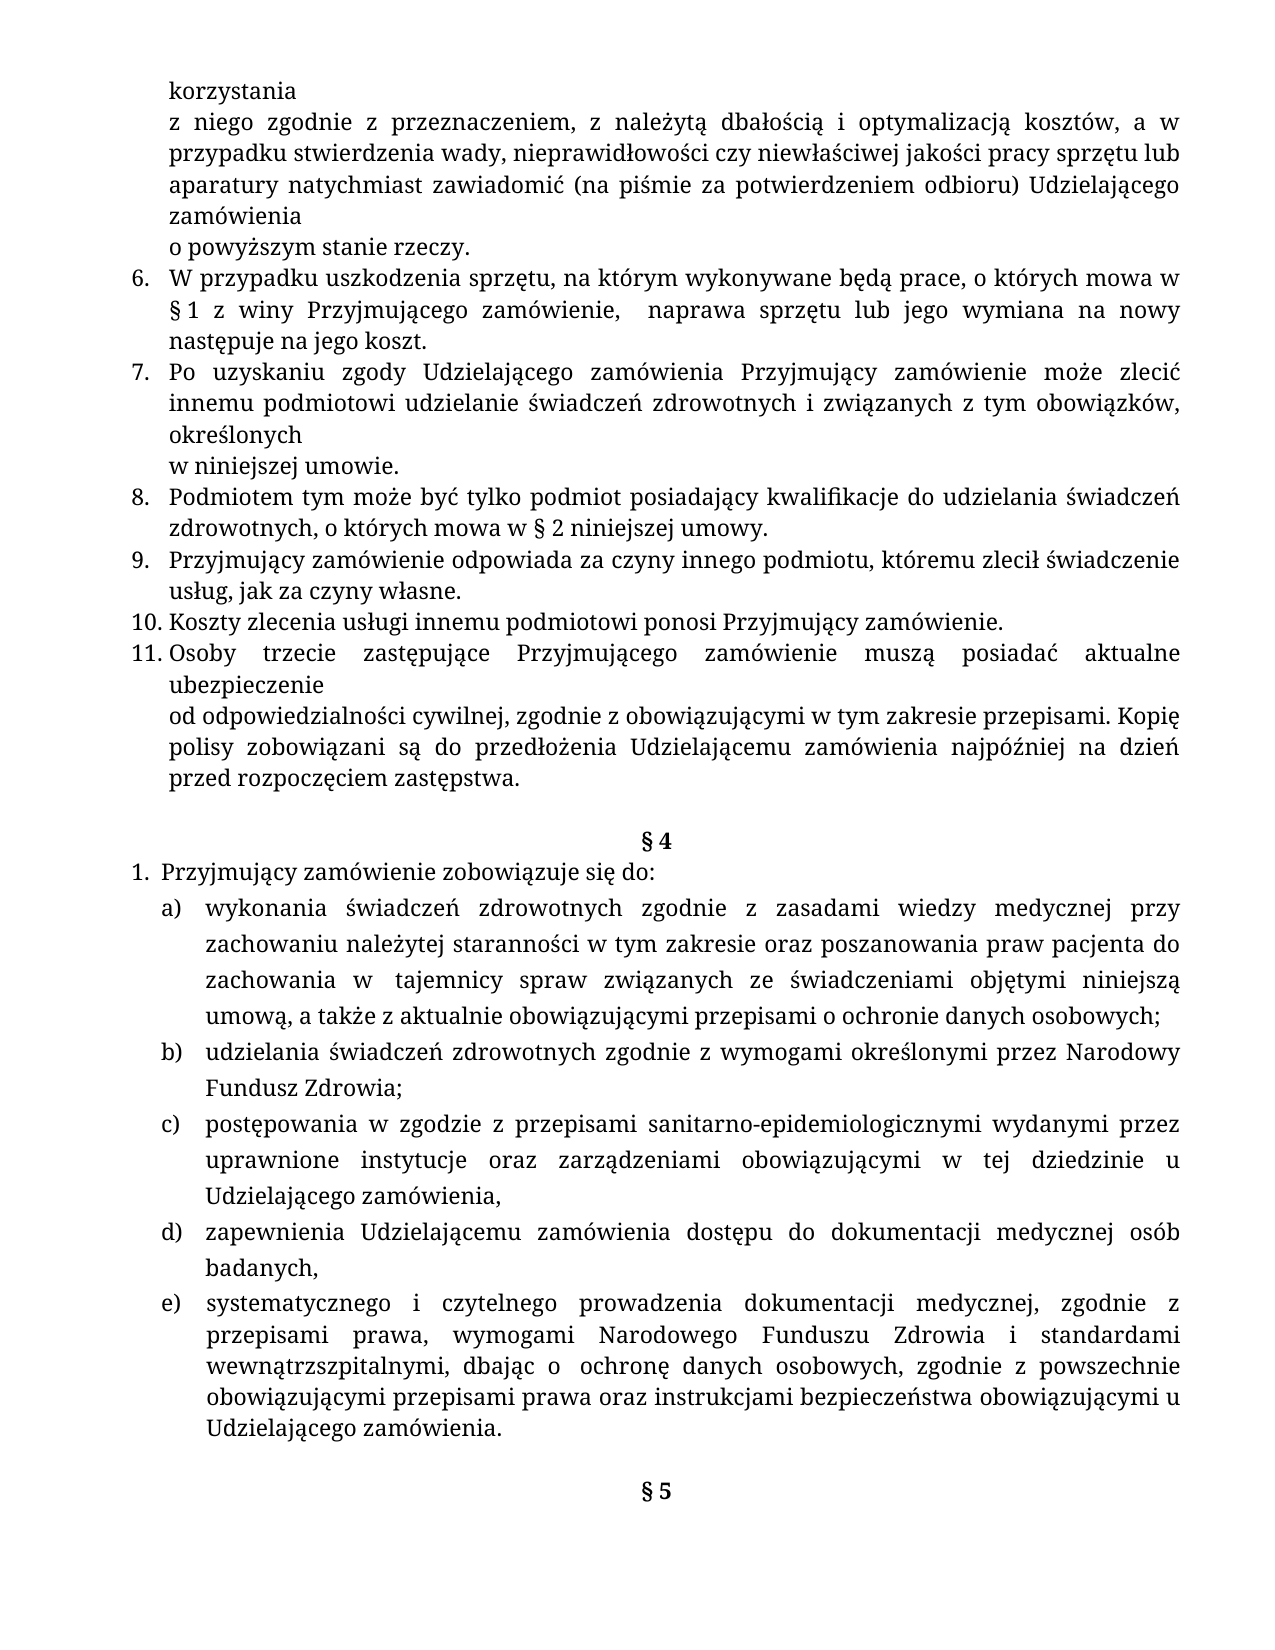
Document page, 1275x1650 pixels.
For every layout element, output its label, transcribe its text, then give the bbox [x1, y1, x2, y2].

list postępowania w zgodzie z przepisami sanitarno-epidemiologicznymi wydanymi przez uprawnione instytucje oraz zarządzeniami obowiązującymi w tej dziedzinie u Udzielającego zamówienia, [161, 1108, 1181, 1211]
list Po uzyskaniu zgody Udzielającego zamówienia Przyjmujący zamówienie może zlecić innemu podmiotowi udzielanie świadczeń zdrowotnych i związanych z tym obowiązków, określonych w niniejszej umowie. [131, 356, 1181, 481]
list Osoby trzecie zastępujące Przyjmującego zamówienie muszą posiadać aktualne ubezpieczenie od odpowiedzialności cywilnej, zgodnie z obowiązującymi w tym zakresie przepisami. Kopię polisy zobowiązani są do przedłożenia Udzielającemu zamówienia najpóźniej na dzień przed rozpoczęciem zastępstwa. [131, 637, 1181, 794]
text § 4 [131, 825, 1181, 856]
list systematycznego i czytelnego prowadzenia dokumentacji medycznej, zgodnie z przepisami prawa, wymogami Narodowego Funduszu Zdrowia i standardami wewnątrzszpitalnymi, dbając o ochronę danych osobowych, zgodnie z powszechnie obowiązującymi przepisami prawa oraz instrukcjami bezpieczeństwa obowiązującymi u Udzielającego zamówienia. [161, 1287, 1181, 1444]
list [131, 75, 1181, 262]
list Koszty zlecenia usługi innemu podmiotowi ponosi Przyjmujący zamówienie. [131, 606, 1181, 637]
list Przyjmujący zamówienie zobowiązuje się do: [131, 856, 1181, 887]
list W przypadku uszkodzenia sprzętu, na którym wykonywane będą prace, o których mowa w § 1 z winy Przyjmującego zamówienie, naprawa sprzętu lub jego wymiana na nowy następuje na jego koszt. [131, 262, 1181, 356]
list Przyjmujący zamówienie odpowiada za czyny innego podmiotu, któremu zlecił świadczenie usług, jak za czyny własne. [131, 544, 1181, 606]
text § 5 [131, 1475, 1181, 1506]
list zapewnienia Udzielającemu zamówienia dostępu do dokumentacji medycznej osób badanych, [161, 1216, 1181, 1283]
list Podmiotem tym może być tylko podmiot posiadający kwalifikacje do udzielania świadczeń zdrowotnych, o których mowa w § 2 niniejszej umowy. [131, 481, 1181, 544]
list udzielania świadczeń zdrowotnych zgodnie z wymogami określonymi przez Narodowy Fundusz Zdrowia; [161, 1036, 1181, 1103]
list wykonania świadczeń zdrowotnych zgodnie z zasadami wiedzy medycznej przy zachowaniu należytej staranności w tym zakresie oraz poszanowania praw pacjenta do zachowania w tajemnicy spraw związanych ze świadczeniami objętymi niniejszą umową, a także z aktualnie obowiązującymi przepisami o ochronie danych osobowych; [161, 892, 1181, 1031]
